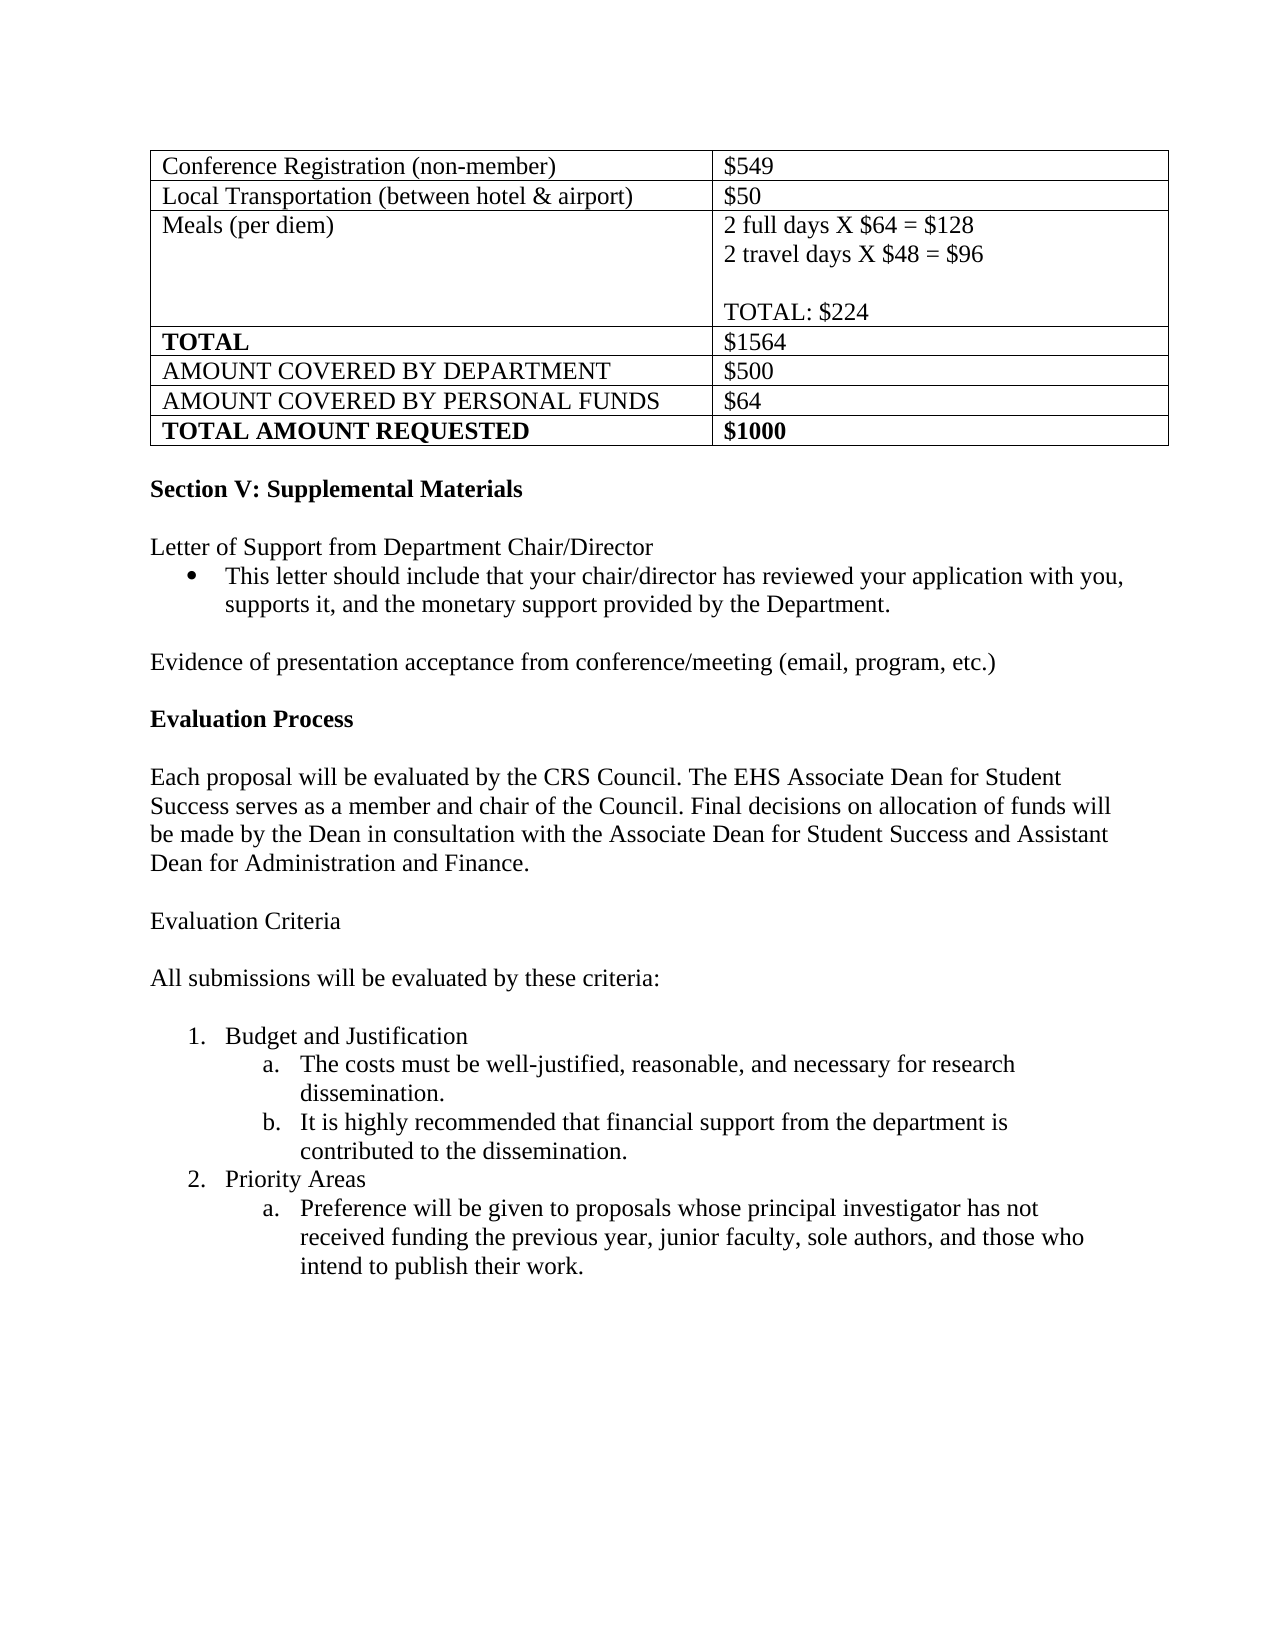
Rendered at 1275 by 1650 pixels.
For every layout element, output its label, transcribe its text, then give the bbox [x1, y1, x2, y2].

list It is highly recommended that financial support from the department is contributed to the dissemination. [262, 1107, 1125, 1164]
table_cell TOTAL AMOUNT REQUESTED [151, 416, 712, 445]
list The costs must be well-justified, reasonable, and necessary for research dissemination. [262, 1049, 1125, 1107]
table_cell TOTAL [151, 327, 712, 355]
list This letter should include that your chair/director has reviewed your application with you, supports it, and the monetary support provided by the Department. [187, 561, 1125, 618]
list Priority Areas [187, 1164, 1125, 1193]
table_cell $64 [713, 386, 1168, 415]
table_cell $1000 [713, 416, 1168, 445]
list Budget and Justification [187, 1021, 1125, 1049]
table_cell 2 full days X $64 = $128 2 travel days X $48 = $96 TOTAL: $224 [713, 211, 1168, 326]
text Section V: Supplemental Materials [150, 474, 1125, 503]
table_cell Meals (per diem) [151, 211, 712, 326]
table_cell AMOUNT COVERED BY DEPARTMENT [151, 356, 712, 385]
text Each proposal will be evaluated by the CRS Council. The EHS Associate Dean for Student Success serves as a member and chair of the Council. Final decisions on allocation of funds will be made by the Dean in consultation with the Associate Dean for Student Success and Assistant Dean for Administration and Finance. [150, 762, 1125, 877]
text Evaluation Process [150, 704, 1125, 733]
text All submissions will be evaluated by these criteria: [150, 963, 1125, 992]
text Evaluation Criteria [150, 906, 1125, 934]
table_cell Conference Registration (non-member) [151, 151, 712, 180]
table_cell AMOUNT COVERED BY PERSONAL FUNDS [151, 386, 712, 415]
table_cell Local Transportation (between hotel & airport) [151, 181, 712, 209]
table_cell $50 [713, 181, 1168, 209]
table_cell $549 [713, 151, 1168, 180]
table_cell $500 [713, 356, 1168, 385]
list Preference will be given to proposals whose principal investigator has not received funding the previous year, junior faculty, sole authors, and those who intend to publish their work. [262, 1193, 1125, 1279]
text Letter of Support from Department Chair/Director [150, 532, 1125, 561]
text Evidence of presentation acceptance from conference/meeting (email, program, etc.) [150, 647, 1125, 676]
table_cell $1564 [713, 327, 1168, 355]
